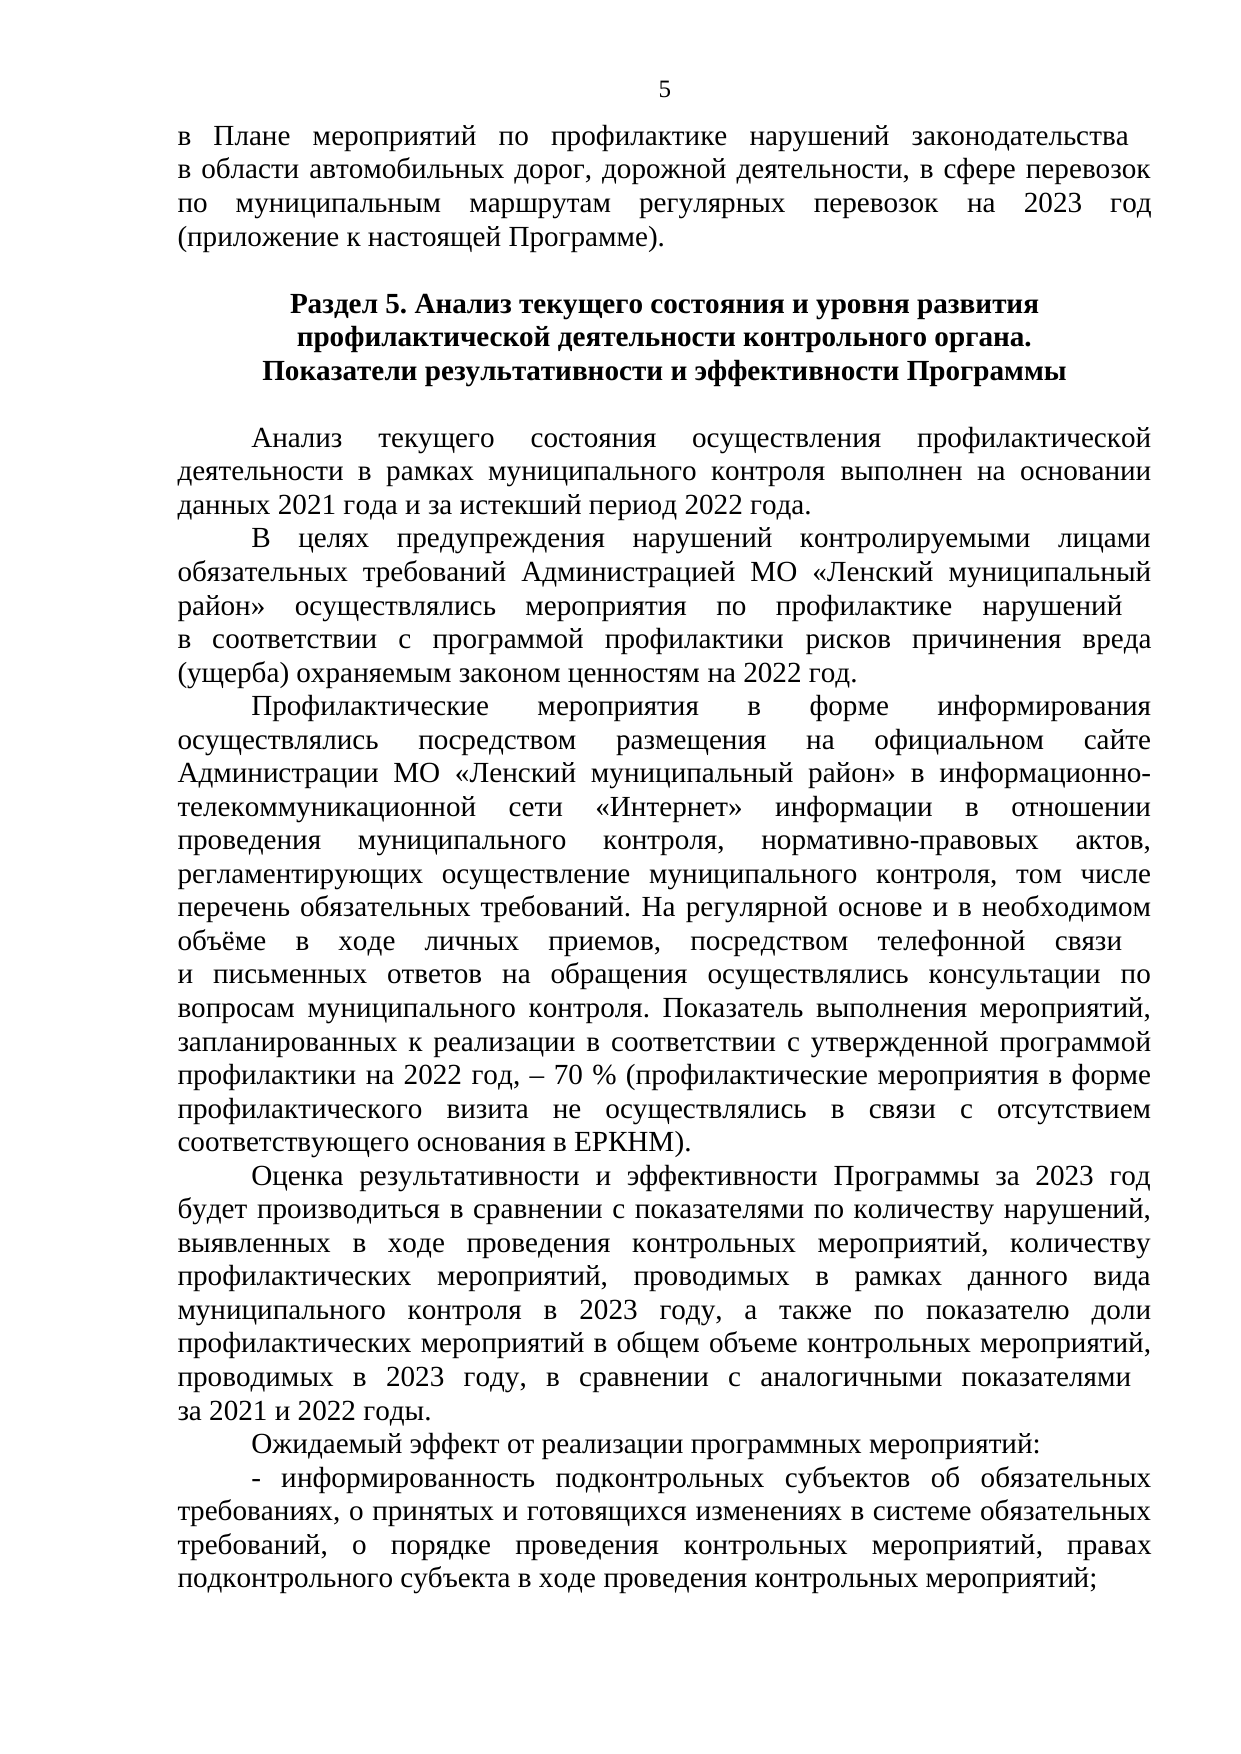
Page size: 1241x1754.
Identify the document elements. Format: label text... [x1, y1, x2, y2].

text Анализ текущего состояния осуществления профилактической деятельности в рамках муниципального контроля выполнен на основании данных 2021 года и за истекший период 2022 года. [177, 420, 1152, 521]
text Оценка результативности и эффективности Программы за 2023 год будет производиться в сравнении с показателями по количеству нарушений, выявленных в ходе проведения контрольных мероприятий, количеству профилактических мероприятий, проводимых в рамках данного вида муниципального контроля в 2023 году, а также по показателю доли профилактических мероприятий в общем объеме контрольных мероприятий, проводимых в 2023 году, в сравнении с аналогичными показателями за 2021 и 2022 годы. [177, 1158, 1152, 1426]
text Ожидаемый эффект от реализации программных мероприятий: [177, 1426, 1152, 1460]
text Раздел 5. Анализ текущего состояния и уровня развития профилактической деятельности контрольного органа. [177, 286, 1152, 353]
text В целях предупреждения нарушений контролируемыми лицами обязательных требований Администрацией МО «Ленский муниципальный район» осуществлялись мероприятия по профилактике нарушений в соответствии с программой профилактики рисков причинения вреда (ущерба) охраняемым законом ценностям на 2022 год. [177, 521, 1152, 688]
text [177, 118, 1152, 252]
text Профилактические мероприятия в форме информирования осуществлялись посредством размещения на официальном сайте Администрации МО «Ленский муниципальный район» в информационно-телекоммуникационной сети «Интернет» информации в отношении проведения муниципального контроля, нормативно-правовых актов, регламентирующих осуществление муниципального контроля, том числе перечень обязательных требований. На регулярной основе и в необходимом объёме в ходе личных приемов, посредством телефонной связи и письменных ответов на обращения осуществлялись консультации по вопросам муниципального контроля. Показатель выполнения мероприятий, запланированных к реализации в соответствии с утвержденной программой профилактики на 2022 год, – 70 % (профилактические мероприятия в форме профилактического визита не осуществлялись в связи с отсутствием соответствующего основания в ЕРКНМ). [177, 688, 1152, 1158]
text - информированность подконтрольных субъектов об обязательных требованиях, о принятых и готовящихся изменениях в системе обязательных требований, о порядке проведения контрольных мероприятий, правах подконтрольного субъекта в ходе проведения контрольных мероприятий; [177, 1460, 1152, 1594]
text Показатели результативности и эффективности Программы [177, 353, 1152, 386]
